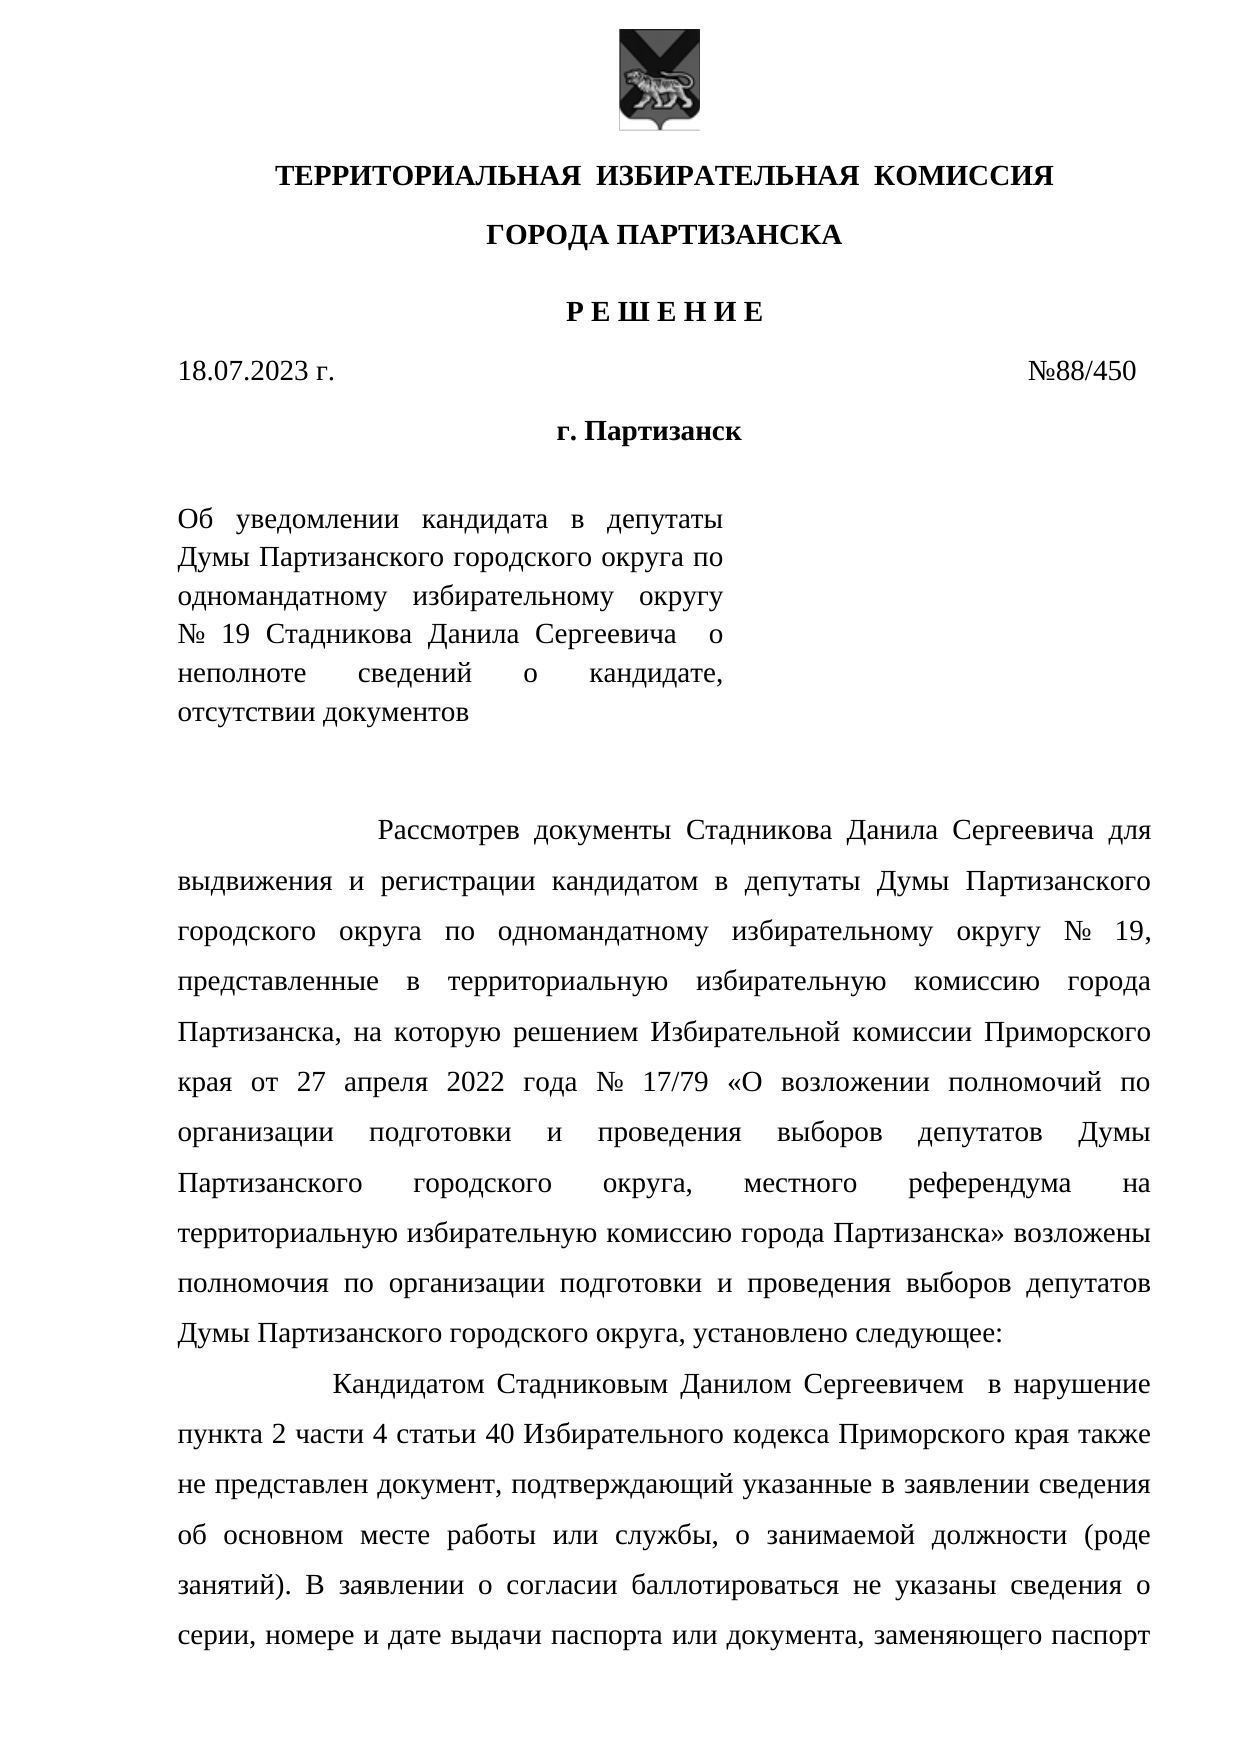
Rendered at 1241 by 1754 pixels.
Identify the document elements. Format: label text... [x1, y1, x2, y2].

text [177, 1366, 1152, 1651]
text 18.07.2023 г. №88/450 [177, 353, 1152, 387]
text ГОРОДА ПАРТИЗАНСКА [177, 217, 1152, 251]
text ТЕРРИТОРИАЛЬНАЯ ИЗБИРАТЕЛЬНАЯ КОМИССИЯ [177, 158, 1152, 191]
text Р Е Ш Е Н И Е [177, 294, 1152, 328]
picture [618, 29, 700, 132]
text Рассмотрев документы Стадникова Данила Сергеевича для выдвижения и регистрации кандидатом в депутаты Думы Партизанского городского округа по одномандатному избирательному округу № 19, представленные в территориальную избирательную комиссию города Партизанска, на которую решением Избирательной комиссии Приморского края от 27 апреля 2022 года № 17/79 «О возложении полномочий по организации подготовки и проведения выборов депутатов Думы Партизанского городского округа, местного референдума на территориальную избирательную комиссию города Партизанска» возложены полномочия по организации подготовки и проведения выборов депутатов Думы Партизанского городского округа, установлено следующее: [177, 812, 1152, 1349]
text г. Партизанск [177, 413, 1152, 446]
text Об уведомлении кандидата в депутаты Думы Партизанского городского округа по одномандатному избирательному округу № 19 Стадникова Данила Сергеевича о неполноте сведений о кандидате, отсутствии документов [177, 501, 723, 727]
